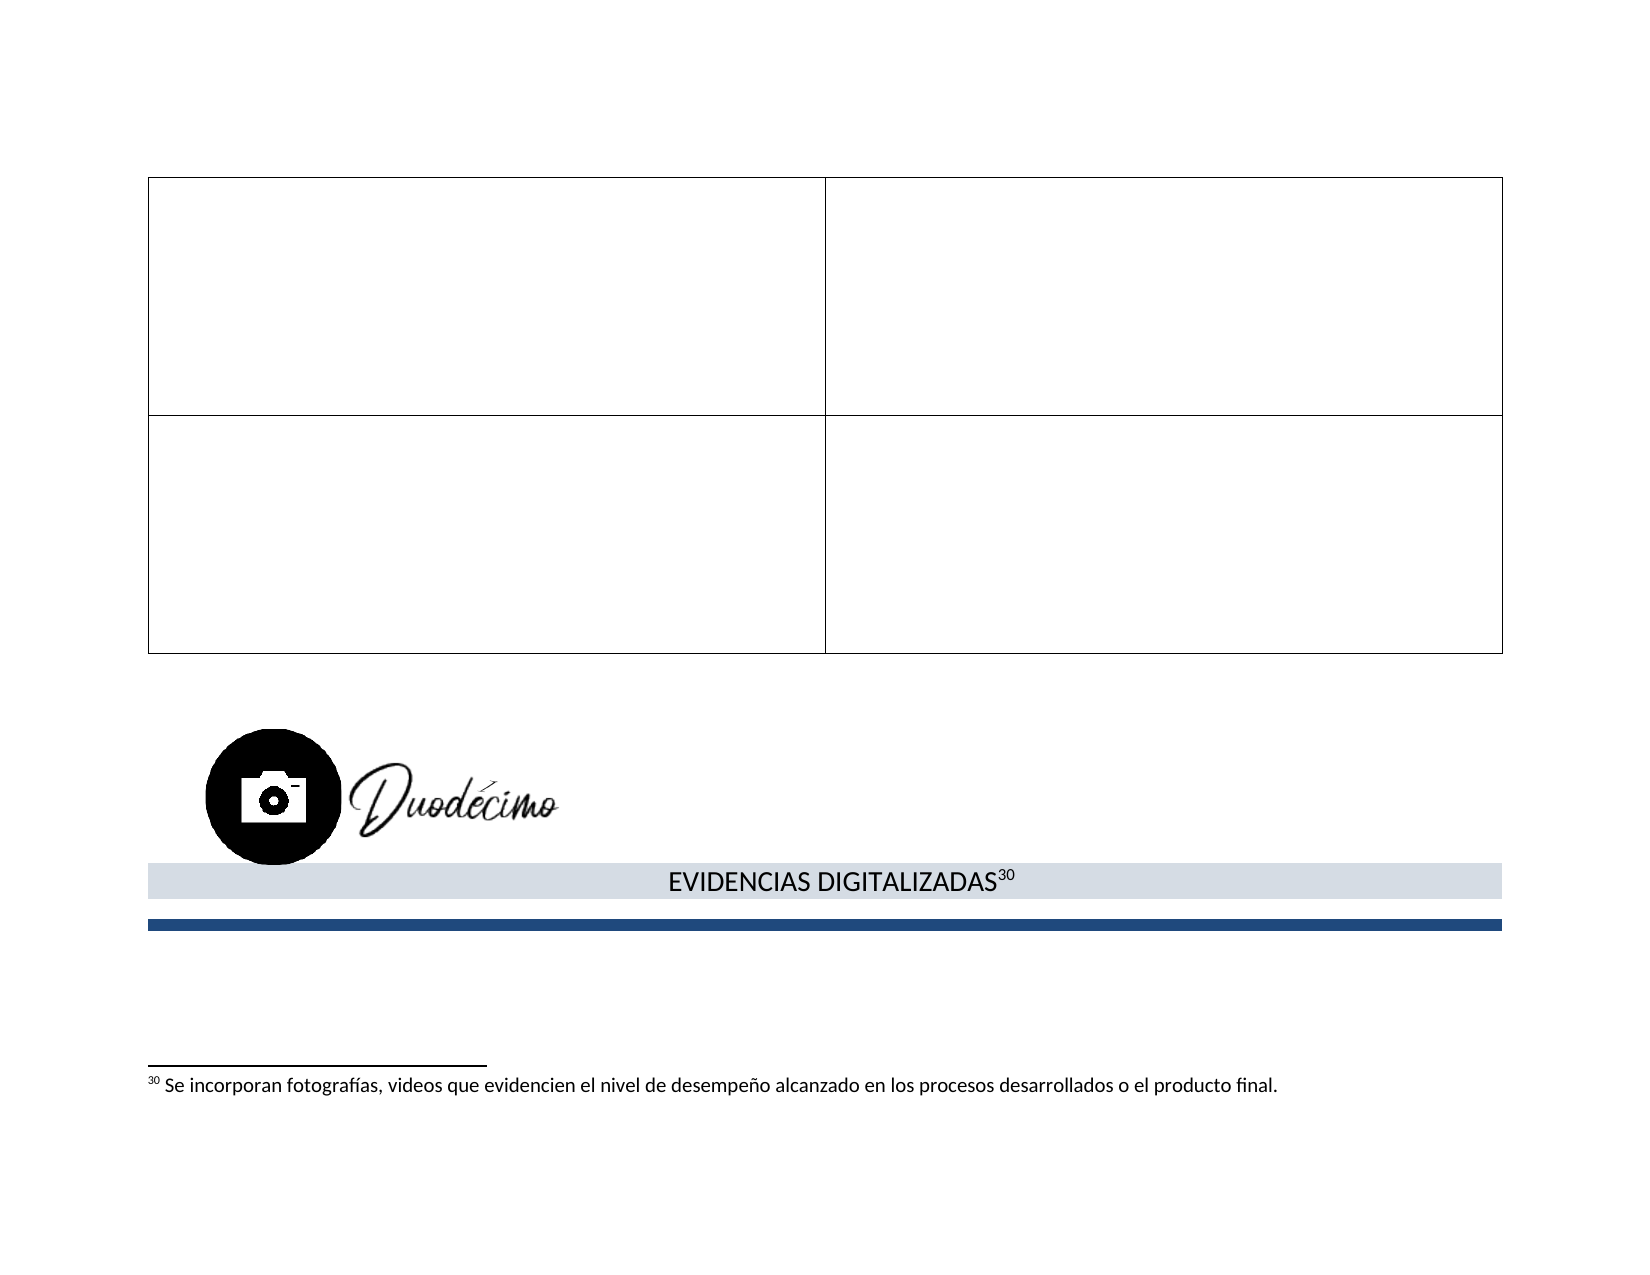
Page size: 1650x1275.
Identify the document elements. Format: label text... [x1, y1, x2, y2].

table_header [826, 178, 1502, 415]
table_cell [149, 416, 825, 653]
table_cell [826, 416, 1502, 653]
picture [342, 757, 564, 865]
table_header [149, 178, 825, 415]
text EVIDENCIAS DIGITALIZADAS [148, 863, 1502, 899]
